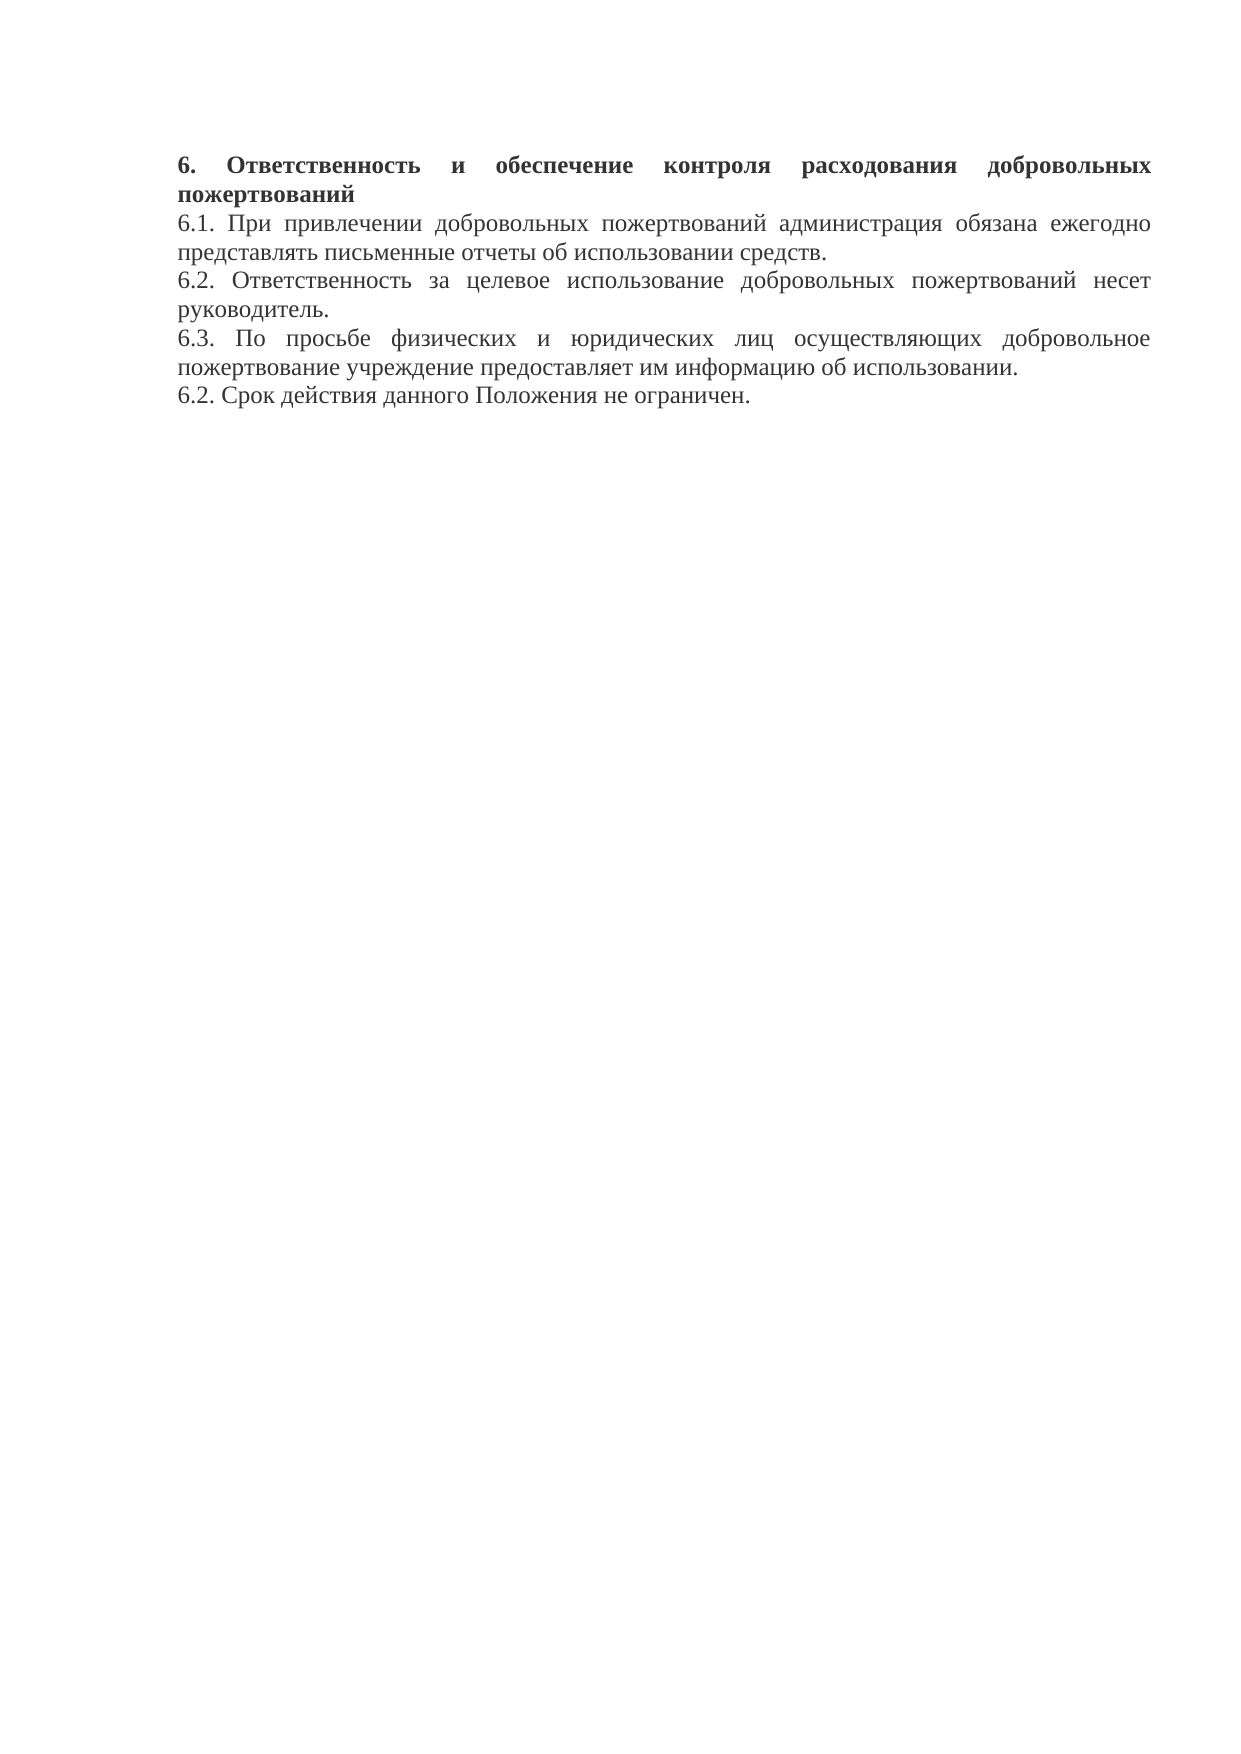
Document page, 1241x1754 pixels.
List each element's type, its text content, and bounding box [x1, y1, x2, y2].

text 6.1. При привлечении добровольных пожертвований администрация обязана ежегодно представлять письменные отчеты об использовании средств. [177, 208, 1152, 266]
text 6. Ответственность и обеспечение контроля расходования добровольных пожертвований [177, 151, 1152, 208]
text 6.2. Срок действия данного Положения не ограничен. [177, 381, 1152, 409]
text 6.2. Ответственность за целевое использование добровольных пожертвований несет руководитель. [177, 266, 1152, 323]
text 6.3. По просьбе физических и юридических лиц осуществляющих добровольное пожертвование учреждение предоставляет им информацию об использовании. [177, 323, 1152, 381]
